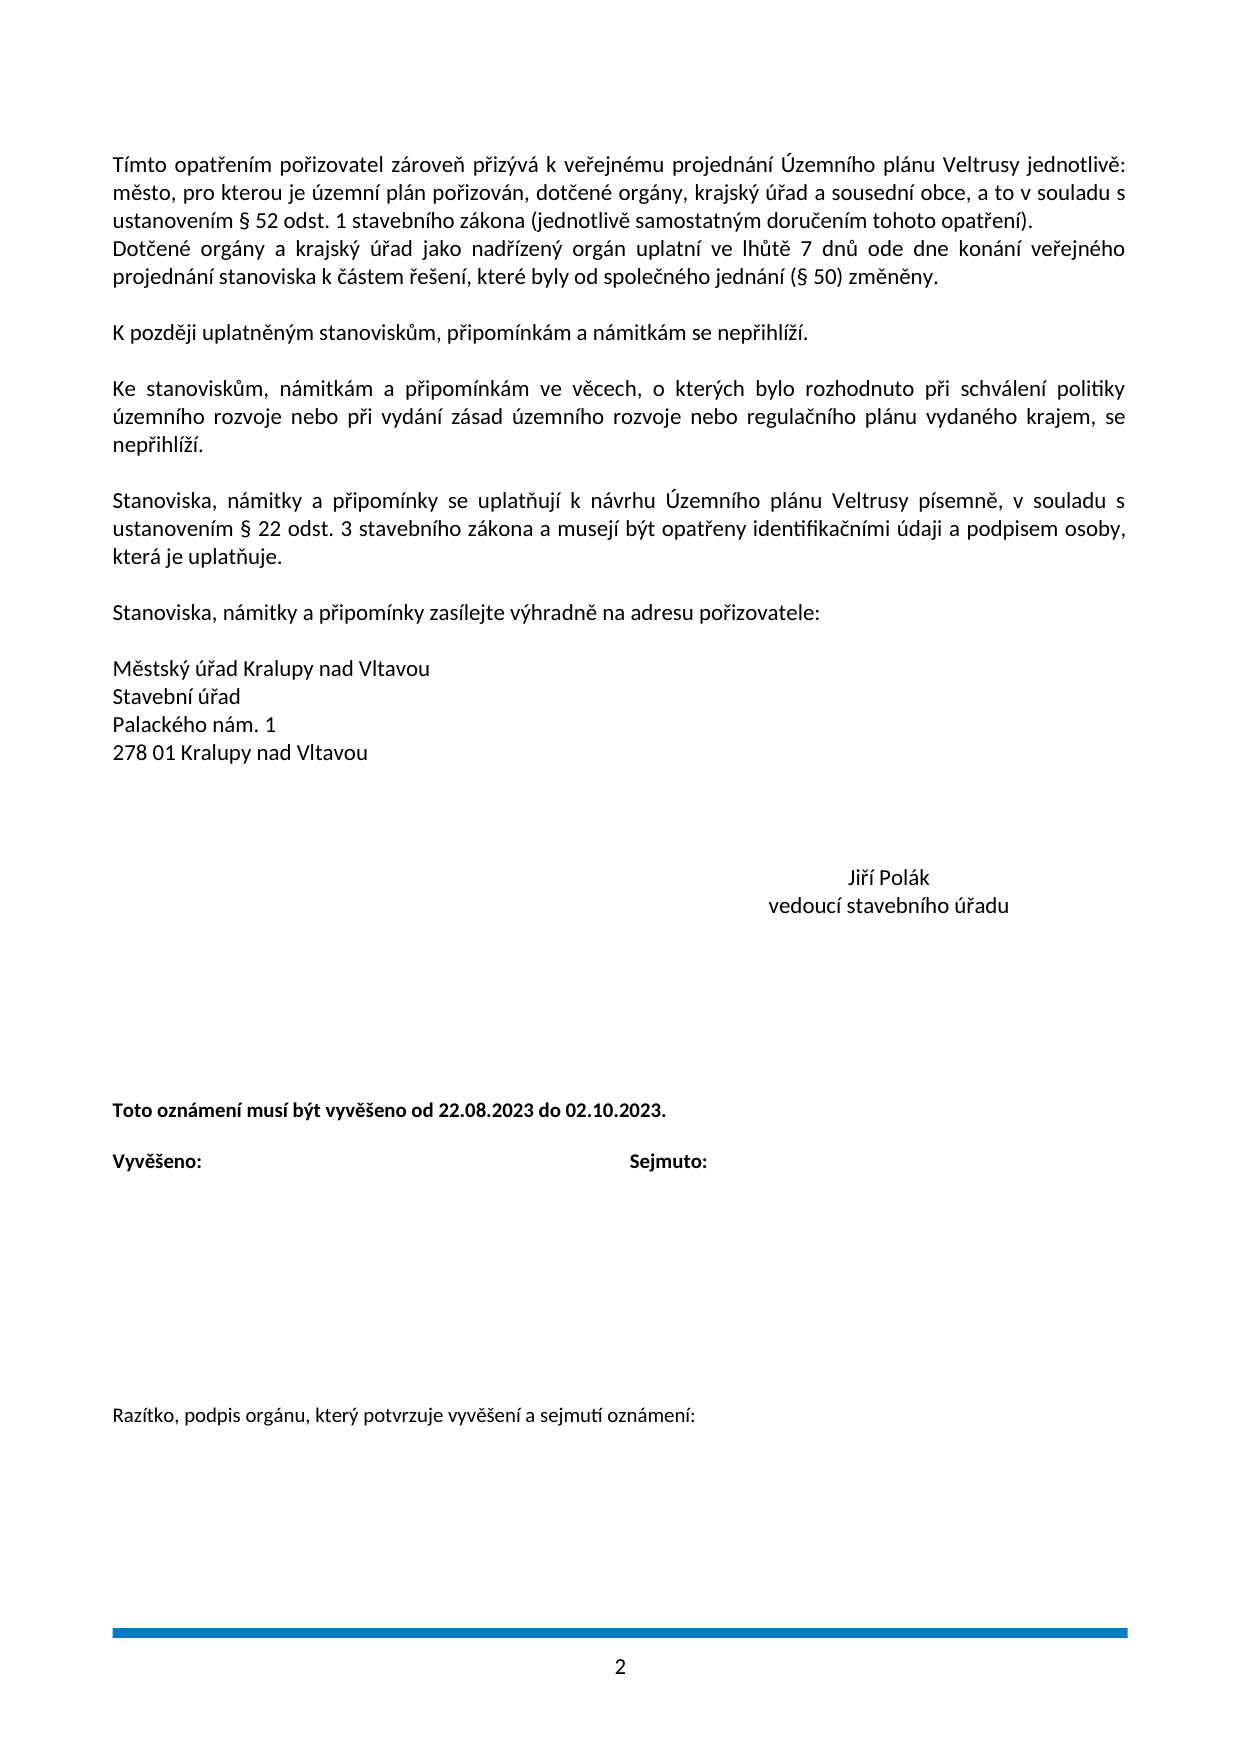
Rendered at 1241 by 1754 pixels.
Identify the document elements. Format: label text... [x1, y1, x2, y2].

text Ke stanoviskům, námitkám a připomínkám ve věcech, o kterých bylo rozhodnuto při schválení politiky územního rozvoje nebo při vydání zásad územního rozvoje nebo regulačního plánu vydaného krajem, se nepřihlíží. [112, 374, 1128, 458]
picture [112, 1628, 1128, 1638]
text Vyvěšeno: Sejmuto: [112, 1148, 1128, 1173]
text Tímto opatřením pořizovatel zároveň přizývá k veřejnému projednání Územního plánu Veltrusy jednotlivě: město, pro kterou je územní plán pořizován, dotčené orgány, krajský úřad a sousední obce, a to v souladu s ustanovením § 52 odst. 1 stavebního zákona (jednotlivě samostatným doručením tohoto opatření). [112, 150, 1128, 234]
text Stavební úřad [112, 682, 1128, 710]
text Stanoviska, námitky a připomínky se uplatňují k návrhu Územního plánu Veltrusy písemně, v souladu s ustanovením § 22 odst. 3 stavebního zákona a musejí být opatřeny identifikačními údaji a podpisem osoby, která je uplatňuje. [112, 486, 1128, 570]
text Palackého nám. 1 [112, 710, 1128, 738]
text 278 01 Kralupy nad Vltavou [112, 738, 1128, 766]
text Městský úřad Kralupy nad Vltavou [112, 654, 1128, 682]
text Stanoviska, námitky a připomínky zasílejte výhradně na adresu pořizovatele: [112, 598, 1128, 626]
text Toto oznámení musí být vyvěšeno od 22.08.2023 do 02.10.2023. [112, 1097, 1128, 1122]
text Razítko, podpis orgánu, který potvrzuje vyvěšení a sejmutí oznámení: [112, 1402, 1128, 1427]
text Jiří Polák [556, 863, 1128, 891]
text Dotčené orgány a krajský úřad jako nadřízený orgán uplatní ve lhůtě 7 dnů ode dne konání veřejného projednání stanoviska k částem řešení, které byly od společného jednání (§ 50) změněny. [112, 234, 1128, 290]
text K později uplatněným stanoviskům, připomínkám a námitkám se nepřihlíží. [112, 318, 1128, 346]
text vedoucí stavebního úřadu [112, 891, 1128, 919]
